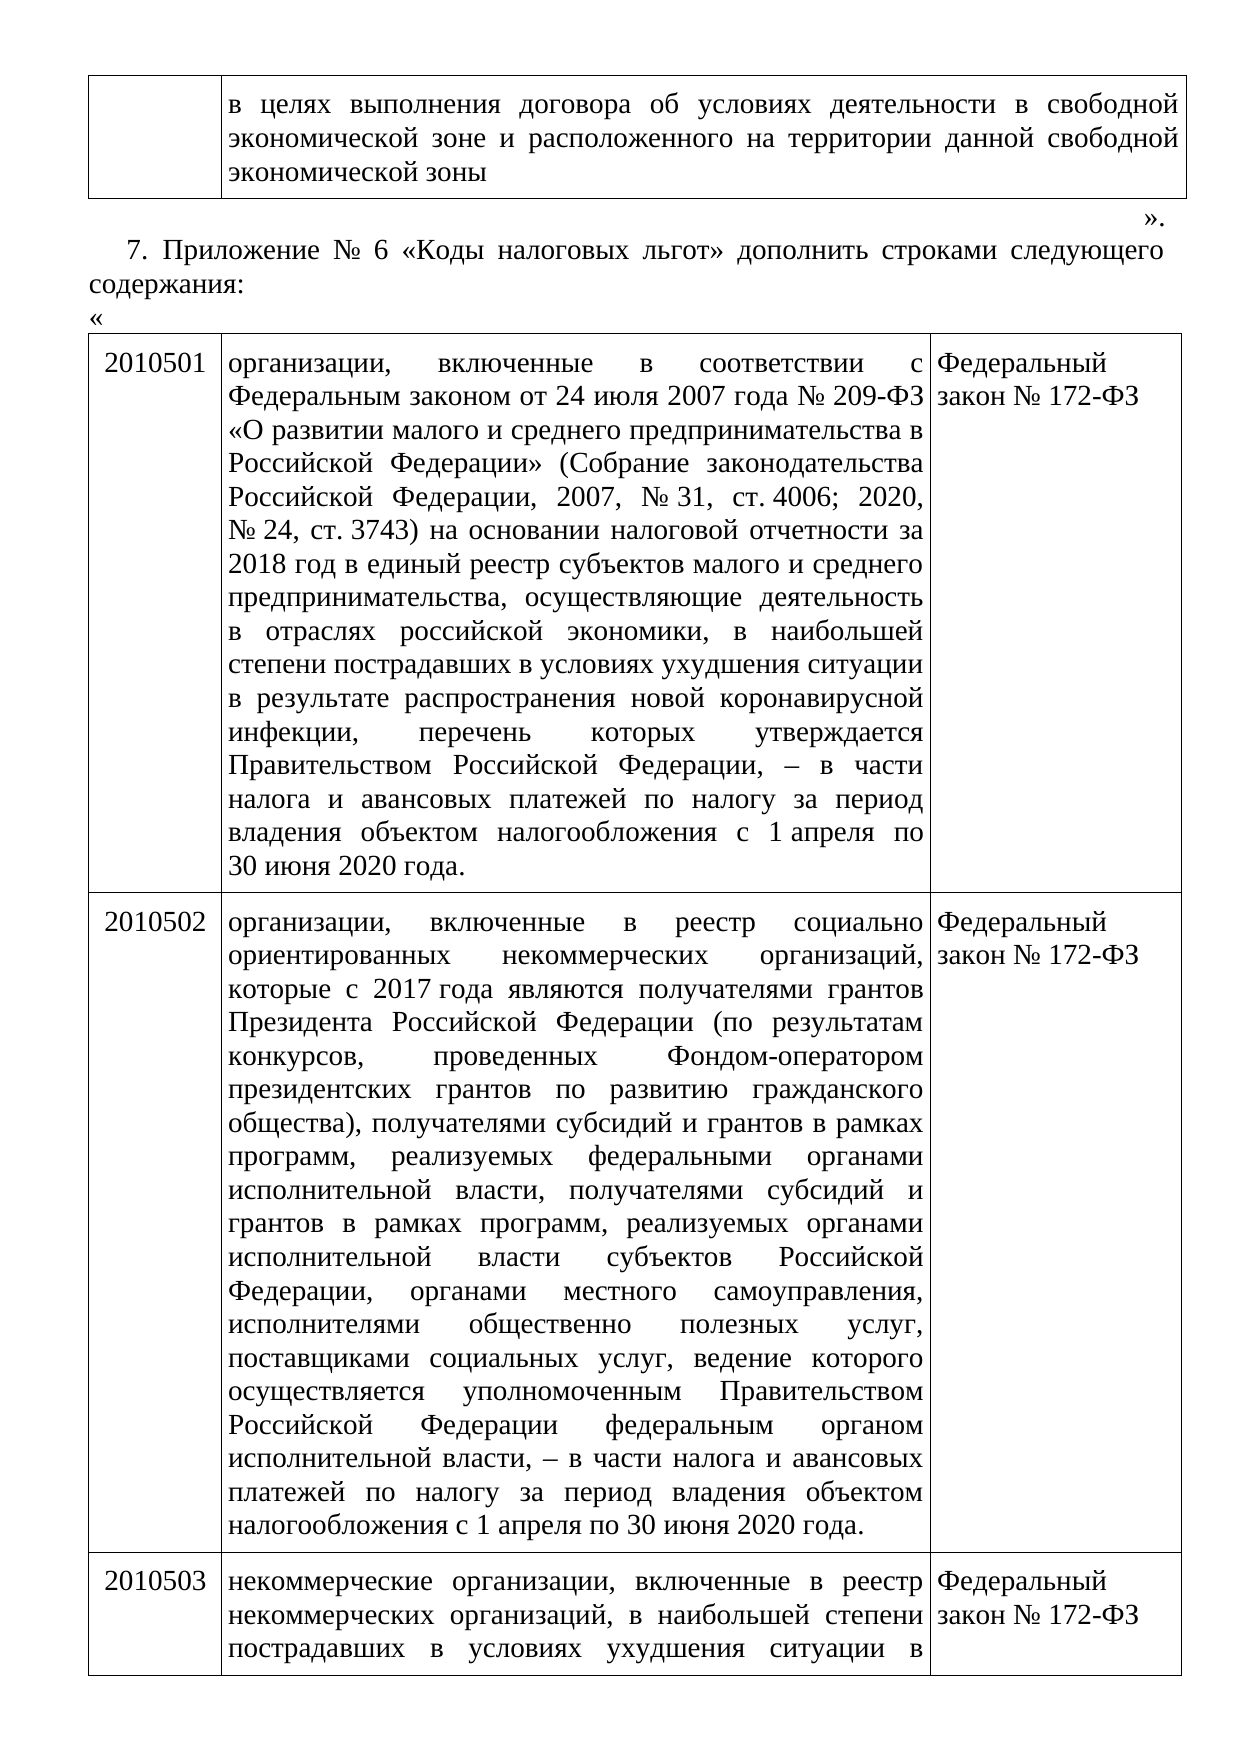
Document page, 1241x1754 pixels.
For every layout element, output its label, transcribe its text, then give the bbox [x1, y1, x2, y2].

list Приложение № 6 «Коды налоговых льгот» дополнить строками следующего содержания: [89, 232, 1165, 299]
table_cell 2010502 [89, 893, 221, 1552]
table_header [222, 76, 1186, 198]
text « [89, 299, 1165, 333]
table_cell Федеральный закон № 172-ФЗ [931, 893, 1181, 1552]
text ». [126, 199, 1165, 232]
table_cell 2010503 [89, 1553, 221, 1674]
table_header Федеральный закон № 172-ФЗ [931, 334, 1181, 892]
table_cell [222, 1553, 930, 1674]
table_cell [931, 1553, 1181, 1674]
table_cell организации, включенные в реестр социально ориентированных некоммерческих организаций, которые с 2017 года являются получателями грантов Президента Российской Федерации (по результатам конкурсов, проведенных Фондом-оператором президентских грантов по развитию гражданского общества), получателями субсидий и грантов в рамках программ, реализуемых федеральными органами исполнительной власти, получателями субсидий и грантов в рамках программ, реализуемых органами исполнительной власти субъектов Российской Федерации, органами местного самоуправления, исполнителями общественно полезных услуг, поставщиками социальных услуг, ведение которого осуществляется уполномоченным Правительством Российской Федерации федеральным органом исполнительной власти, – в части налога и авансовых платежей по налогу за период владения объектом налогообложения с 1 апреля по 30 июня 2020 года. [222, 893, 930, 1552]
table_header 2010501 [89, 334, 221, 892]
table_header организации, включенные в соответствии с Федеральным законом от 24 июля 2007 года № 209-ФЗ «О развитии малого и среднего предпринимательства в Российской Федерации» (Собрание законодательства Российской Федерации, 2007, № 31, ст. 4006; 2020, № 24, ст. 3743) на основании налоговой отчетности за 2018 год в единый реестр субъектов малого и среднего предпринимательства, осуществляющие деятельность в отраслях российской экономики, в наибольшей степени пострадавших в условиях ухудшения ситуации в результате распространения новой коронавирусной инфекции, перечень которых утверждается Правительством Российской Федерации, – в части налога и авансовых платежей по налогу за период владения объектом налогообложения с 1 апреля по 30 июня 2020 года. [222, 334, 930, 892]
table_header 14 [89, 76, 221, 198]
